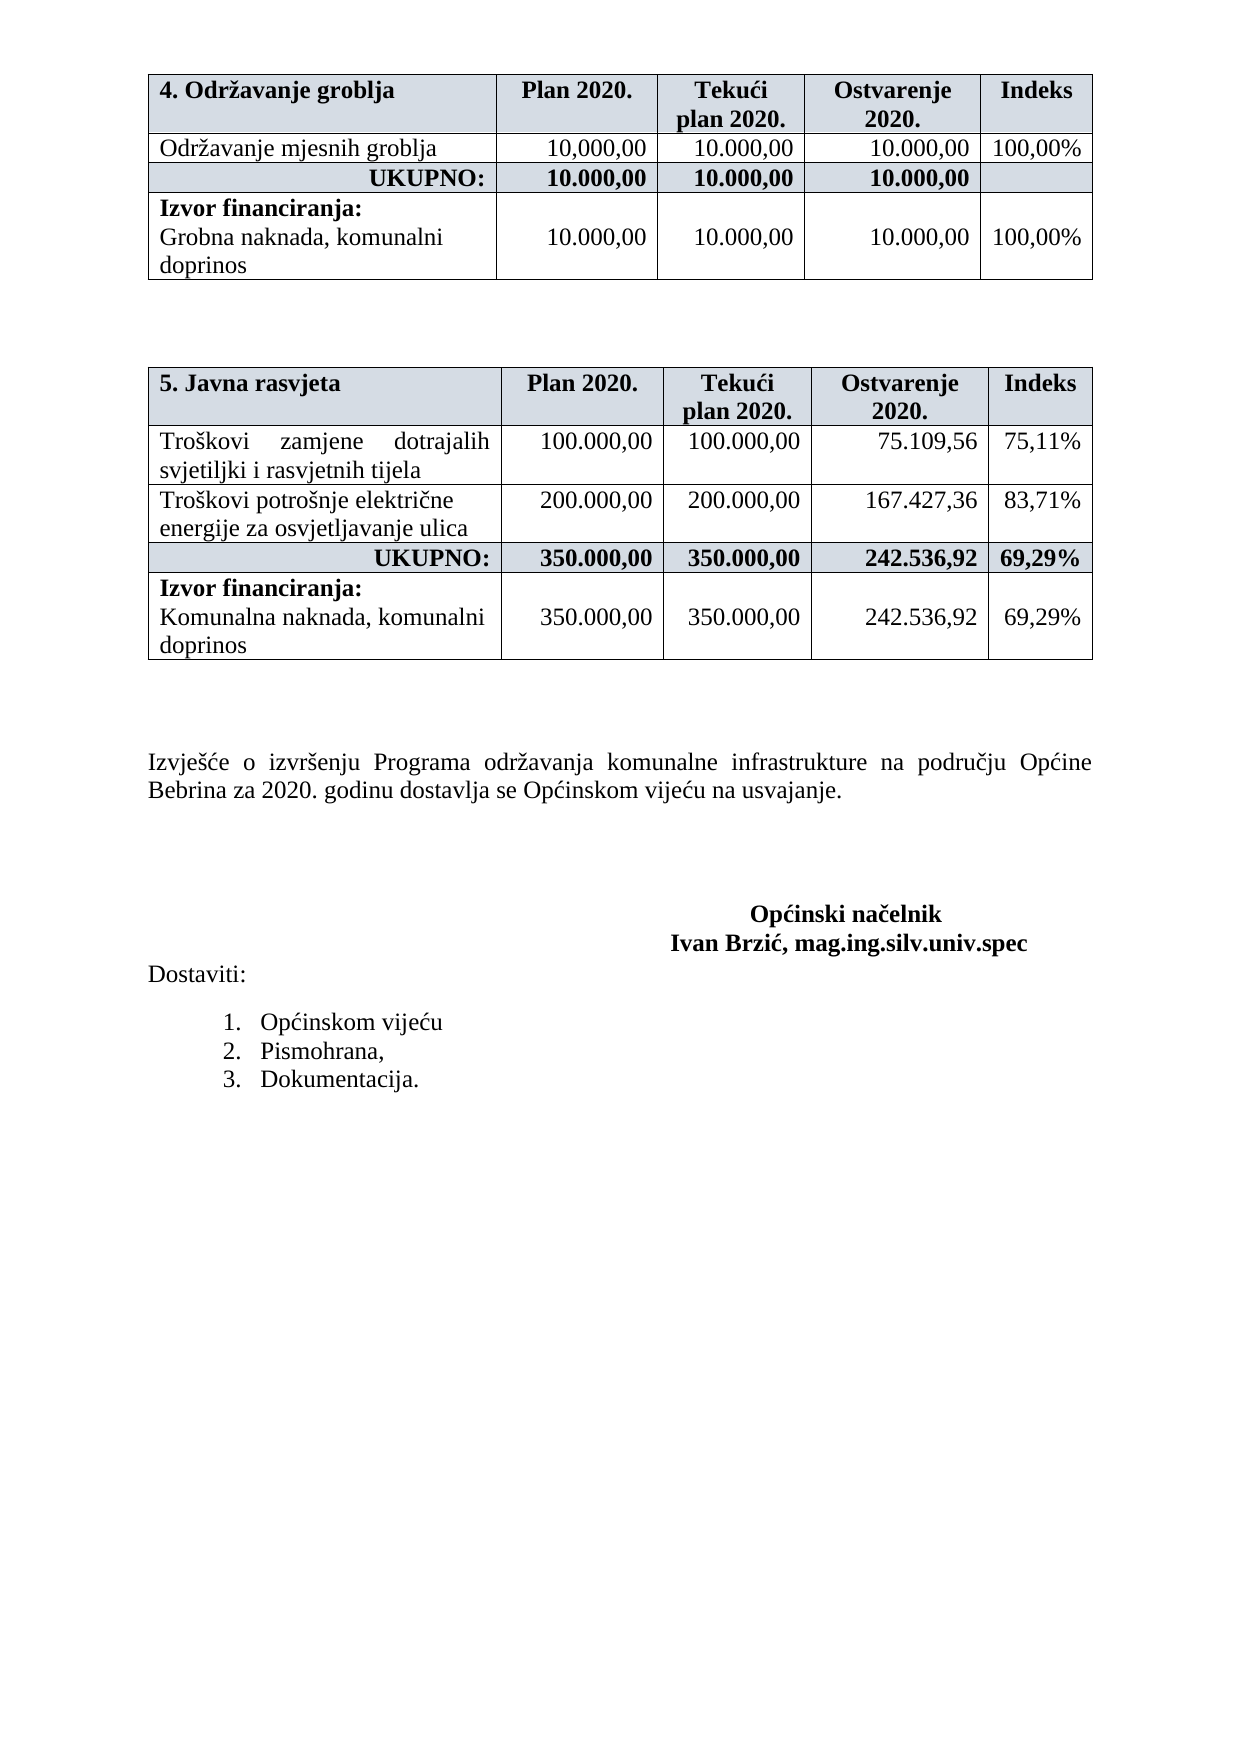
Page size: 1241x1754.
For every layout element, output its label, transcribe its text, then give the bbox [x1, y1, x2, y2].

table_header 5. Javna rasvjeta [149, 368, 501, 425]
table_header Plan 2020. [502, 368, 663, 425]
table_cell [981, 163, 1092, 192]
table_cell 350.000,00 [664, 543, 811, 572]
list Dokumentacija. [223, 1064, 1093, 1093]
table_cell UKUPNO: [149, 163, 496, 192]
table_cell 10.000,00 [658, 163, 804, 192]
table_header Plan 2020. [497, 75, 657, 132]
table_header Tekući plan 2020. [664, 368, 811, 425]
table_cell 100,00% [981, 134, 1092, 162]
table_cell 10.000,00 [658, 193, 804, 279]
table_cell Održavanje mjesnih groblja [149, 134, 496, 162]
table_header Indeks [989, 368, 1092, 425]
table_cell 100.000,00 [664, 426, 811, 484]
table_cell 350.000,00 [664, 573, 811, 659]
table_cell UKUPNO: [149, 543, 501, 572]
subtitle Općinski načelnik [369, 899, 1093, 928]
table_cell 200.000,00 [502, 485, 663, 542]
table_cell 242.536,92 [812, 543, 988, 572]
table_cell 75.109,56 [812, 426, 988, 484]
table_cell 83,71% [989, 485, 1092, 542]
table_cell 75,11% [989, 426, 1092, 484]
table_cell 10.000,00 [497, 163, 657, 192]
table_cell 100.000,00 [502, 426, 663, 484]
table_cell 10.000,00 [805, 163, 980, 192]
text Ivan Brzić, mag.ing.silv.univ.spec Dostaviti: [148, 928, 1093, 988]
table_cell Troškovi potrošnje električne energije za osvjetljavanje ulica [149, 485, 501, 542]
text Izvješće o izvršenju Programa održavanja komunalne infrastrukture na području Općine Bebrina za 2020. godinu dostavlja se Općinskom vijeću na usvajanje. [148, 747, 1093, 804]
table_cell Izvor financiranja: Grobna naknada, komunalni doprinos [149, 193, 496, 279]
table_cell 10,000,00 [497, 134, 657, 162]
table_header Indeks [981, 75, 1092, 132]
table_cell Troškovi zamjene dotrajalih svjetiljki i rasvjetnih tijela [149, 426, 501, 484]
table_cell 350.000,00 [502, 543, 663, 572]
table_cell 10.000,00 [805, 134, 980, 162]
table_header Tekući plan 2020. [658, 75, 804, 132]
table_cell 10.000,00 [497, 193, 657, 279]
table_cell 200.000,00 [664, 485, 811, 542]
table_header 4. Održavanje groblja [149, 75, 496, 132]
table_cell 100,00% [981, 193, 1092, 279]
table_cell 242.536,92 [812, 573, 988, 659]
table_cell 69,29% [989, 543, 1092, 572]
table_header Ostvarenje 2020. [805, 75, 980, 132]
list Pismohrana, [223, 1036, 1093, 1064]
table_cell 167.427,36 [812, 485, 988, 542]
table_cell 10.000,00 [805, 193, 980, 279]
table_header Ostvarenje 2020. [812, 368, 988, 425]
list Općinskom vijeću [223, 1007, 1093, 1036]
table_cell 10.000,00 [658, 134, 804, 162]
table_cell Izvor financiranja: Komunalna naknada, komunalni doprinos [149, 573, 501, 659]
table_cell 350.000,00 [502, 573, 663, 659]
table_cell 69,29% [989, 573, 1092, 659]
